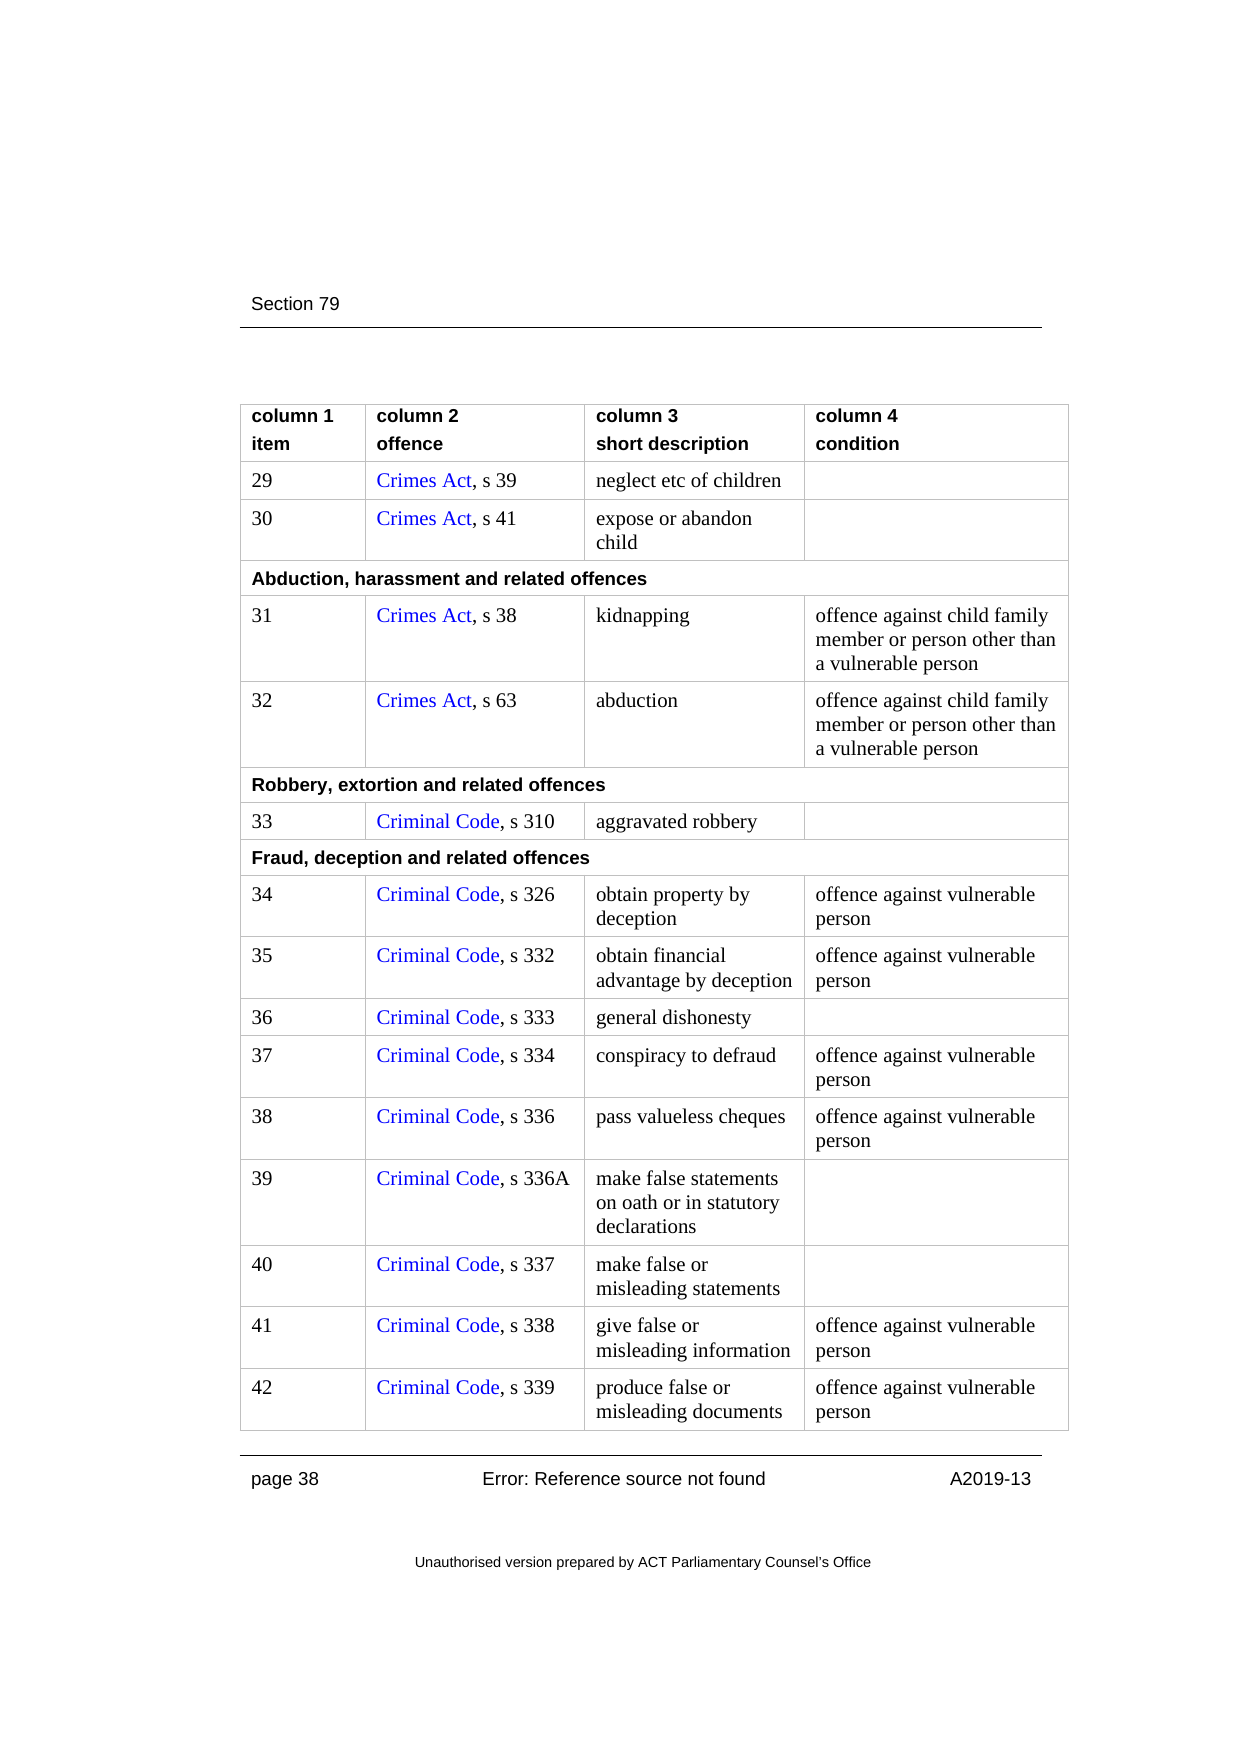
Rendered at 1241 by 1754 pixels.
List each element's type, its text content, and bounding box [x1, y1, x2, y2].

table_header column 2 offence [366, 405, 584, 461]
table_cell produce false or misleading documents [585, 1369, 804, 1429]
table_cell 31 [241, 596, 365, 681]
table_cell make false statements on oath or in statutory declarations [585, 1160, 804, 1244]
table_cell offence against vulnerable person [805, 876, 1068, 936]
table_cell [805, 1160, 1068, 1244]
table_cell 37 [241, 1036, 365, 1097]
table_cell give false or misleading information [585, 1307, 804, 1368]
table_cell 34 [241, 876, 365, 936]
table_cell Criminal Code, s 310 [366, 803, 584, 839]
table_cell 40 [241, 1246, 365, 1306]
table_cell aggravated robbery [585, 803, 804, 839]
table_cell 36 [241, 999, 365, 1035]
table_cell offence against vulnerable person [805, 1036, 1068, 1097]
table_cell [805, 500, 1068, 560]
table_cell offence against child family member or person other than a vulnerable person [805, 682, 1068, 767]
table_cell obtain financial advantage by deception [585, 937, 804, 998]
table_cell 39 [241, 1160, 365, 1244]
table_cell offence against vulnerable person [805, 1369, 1068, 1429]
table_cell offence against vulnerable person [805, 1307, 1068, 1368]
table_cell 42 [241, 1369, 365, 1429]
table_header column 4 condition [805, 405, 1068, 461]
table_cell 33 [241, 803, 365, 839]
table_cell Criminal Code, s 339 [366, 1369, 584, 1429]
table_cell expose or abandon child [585, 500, 804, 560]
table_cell pass valueless cheques [585, 1098, 804, 1159]
table_cell Criminal Code, s 338 [366, 1307, 584, 1368]
table_cell Criminal Code, s 336 [366, 1098, 584, 1159]
table_cell abduction [585, 682, 804, 767]
table_cell [805, 1246, 1068, 1306]
table_cell 41 [241, 1307, 365, 1368]
table_header column 3 short description [585, 405, 804, 461]
table_cell Fraud, deception and related offences [241, 840, 1068, 874]
table_cell conspiracy to defraud [585, 1036, 804, 1097]
table_cell 30 [241, 500, 365, 560]
table_cell general dishonesty [585, 999, 804, 1035]
table_cell 32 [241, 682, 365, 767]
table_cell Criminal Code, s 326 [366, 876, 584, 936]
table_cell offence against child family member or person other than a vulnerable person [805, 596, 1068, 681]
table_cell [805, 803, 1068, 839]
table_cell Robbery, extortion and related offences [241, 768, 1068, 802]
table_cell [805, 999, 1068, 1035]
table_cell Criminal Code, s 336A [366, 1160, 584, 1244]
table_cell 35 [241, 937, 365, 998]
table_cell offence against vulnerable person [805, 937, 1068, 998]
table_cell neglect etc of children [585, 462, 804, 498]
table_header column 1 item [241, 405, 365, 461]
table_cell Criminal Code, s 334 [366, 1036, 584, 1097]
table_cell 38 [241, 1098, 365, 1159]
table_cell Crimes Act, s 39 [366, 462, 584, 498]
table_cell Abduction, harassment and related offences [241, 561, 1068, 595]
table_cell obtain property by deception [585, 876, 804, 936]
table_cell [805, 462, 1068, 498]
table_cell Crimes Act, s 38 [366, 596, 584, 681]
table_cell Crimes Act, s 63 [366, 682, 584, 767]
table_cell kidnapping [585, 596, 804, 681]
table_cell Criminal Code, s 337 [366, 1246, 584, 1306]
table_cell make false or misleading statements [585, 1246, 804, 1306]
table_cell 29 [241, 462, 365, 498]
table_cell Criminal Code, s 333 [366, 999, 584, 1035]
table_cell Criminal Code, s 332 [366, 937, 584, 998]
table_cell offence against vulnerable person [805, 1098, 1068, 1159]
table_cell Crimes Act, s 41 [366, 500, 584, 560]
